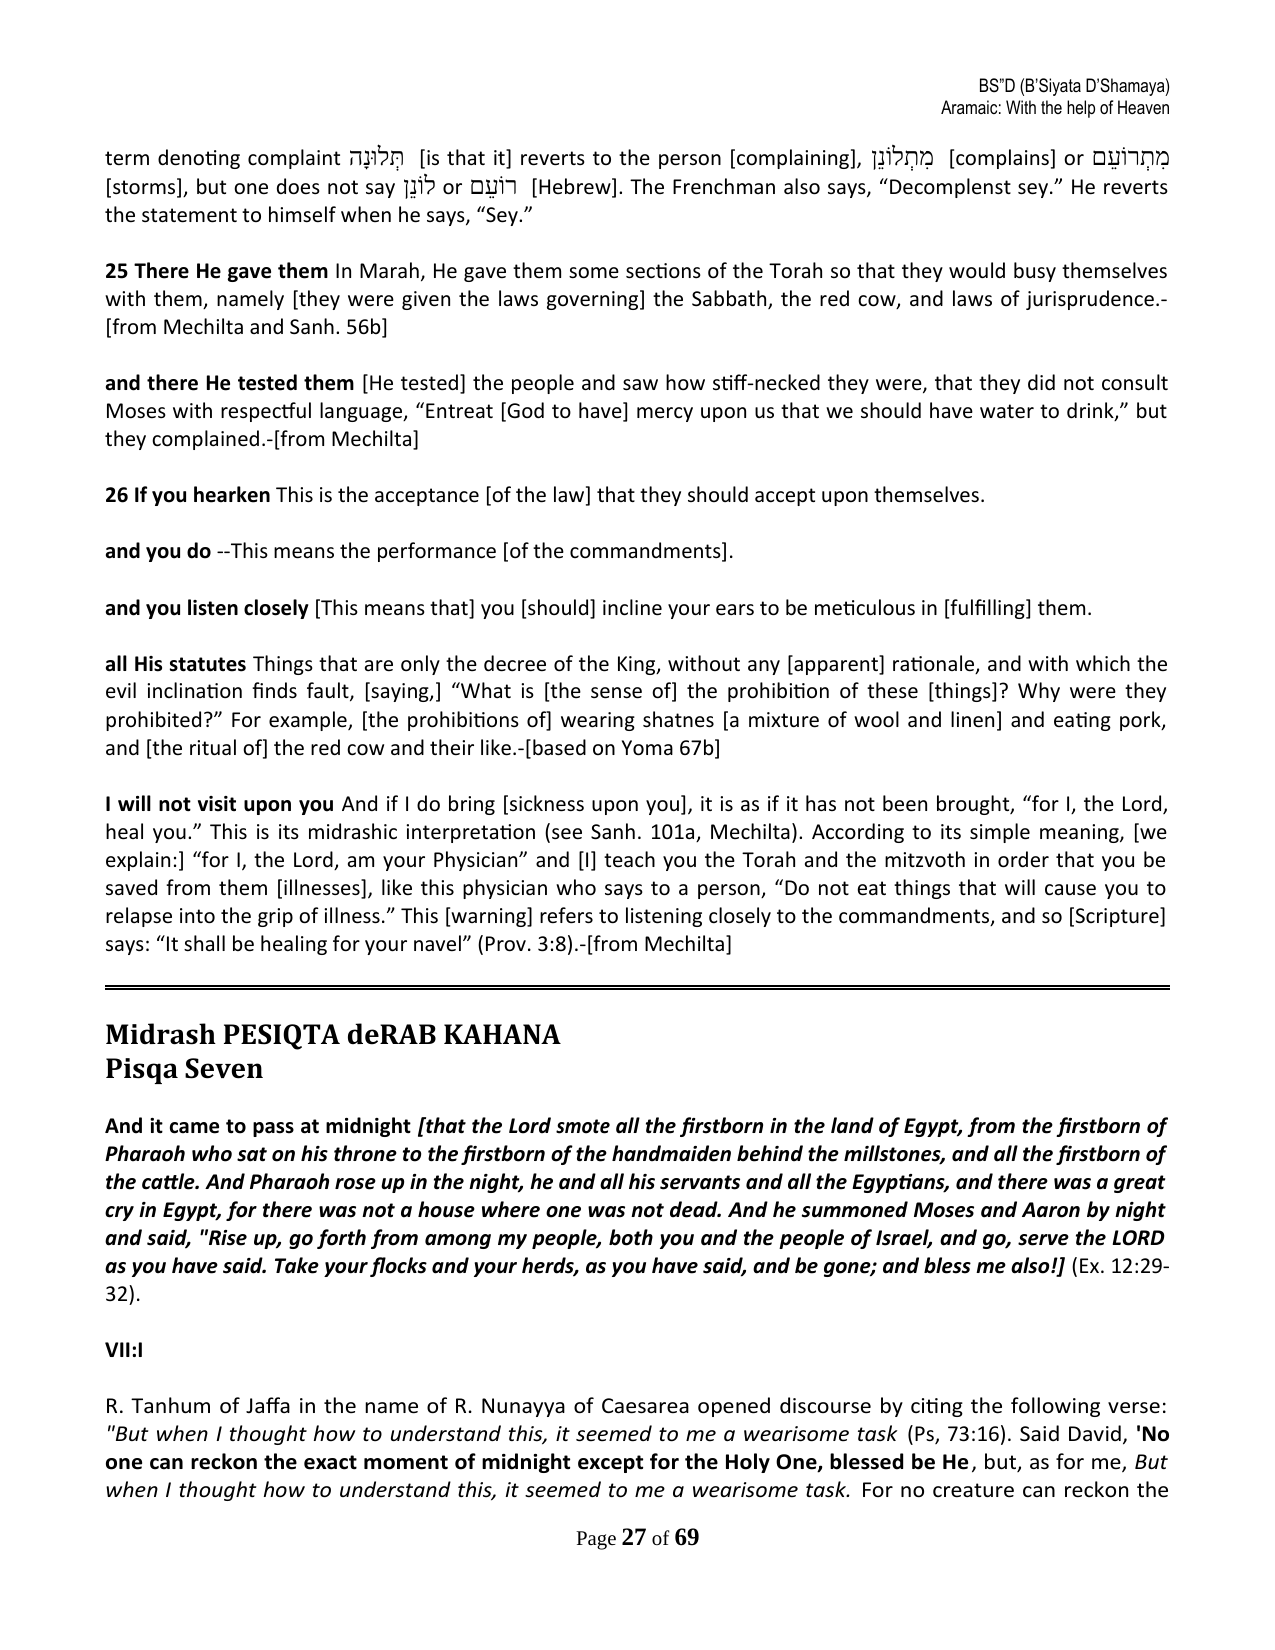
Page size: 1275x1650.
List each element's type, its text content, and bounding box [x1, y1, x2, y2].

text all His statutes Things that are only the decree of the King, without any [apparent] rationale, and with which the evil inclination finds fault, [saying,] “What is [the sense of] the prohibition of these [things]? Why were they prohibited?” For example, [the prohibitions of] wearing shatnes [a mixture of wool and linen] and eating pork, and [the ritual of] the red cow and their like.-[based on Yoma 67b] [105, 649, 1170, 761]
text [105, 1391, 1170, 1503]
text VII:I [105, 1335, 1170, 1363]
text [105, 142, 1170, 228]
text and you listen closely [This means that] you [should] incline your ears to be meticulous in [fulfilling] them. [105, 593, 1170, 621]
text I will not visit upon you And if I do bring [sickness upon you], it is as if it has not been brought, “for I, the Lord, heal you.” This is its midrashic interpretation (see Sanh. 101a, Mechilta). According to its simple meaning, [we explain:] “for I, the Lord, am your Physician” and [I] teach you the Torah and the mitzvoth in order that you be saved from them [illnesses], like this physician who says to a person, “Do not eat things that will cause you to relapse into the grip of illness.” This [warning] refers to listening closely to the commandments, and so [Scripture] says: “It shall be healing for your navel” (Prov. 3:8).-[from Mechilta] [105, 789, 1170, 957]
text 26 If you hearken This is the acceptance [of the law] that they should accept upon themselves. [105, 481, 1170, 508]
text and there He tested them [He tested] the people and saw how stiff-necked they were, that they did not consult Moses with respectful language, “Entreat [God to have] mercy upon us that we should have water to drink,” but they complained.-[from Mechilta] [105, 368, 1170, 452]
text and you do --This means the performance [of the commandments]. [105, 537, 1170, 564]
text Midrash PESIQTA deRAB KAHANA [105, 1016, 1170, 1051]
text Pisqa Seven [105, 1051, 1170, 1085]
text And it came to pass at midnight [that the Lord smote all the firstborn in the land of Egypt, from the firstborn of Pharaoh who sat on his throne to the firstborn of the handmaiden behind the millstones, and all the firstborn of the cattle. And Pharaoh rose up in the night, he and all his servants and all the Egyptians, and there was a great cry in Egypt, for there was not a house where one was not dead. And he summoned Moses and Aaron by night and said, "Rise up, go forth from among my people, both you and the people of Israel, and go, serve the LORD as you have said. Take your flocks and your herds, as you have said, and be gone; and bless me also!] (Ex. 12:29-32). [105, 1111, 1170, 1307]
text 25 There He gave them In Marah, He gave them some sections of the Torah so that they would busy themselves with them, namely [they were given the laws governing] the Sabbath, the red cow, and laws of jurisprudence.-[from Mechilta and Sanh. 56b] [105, 256, 1170, 340]
